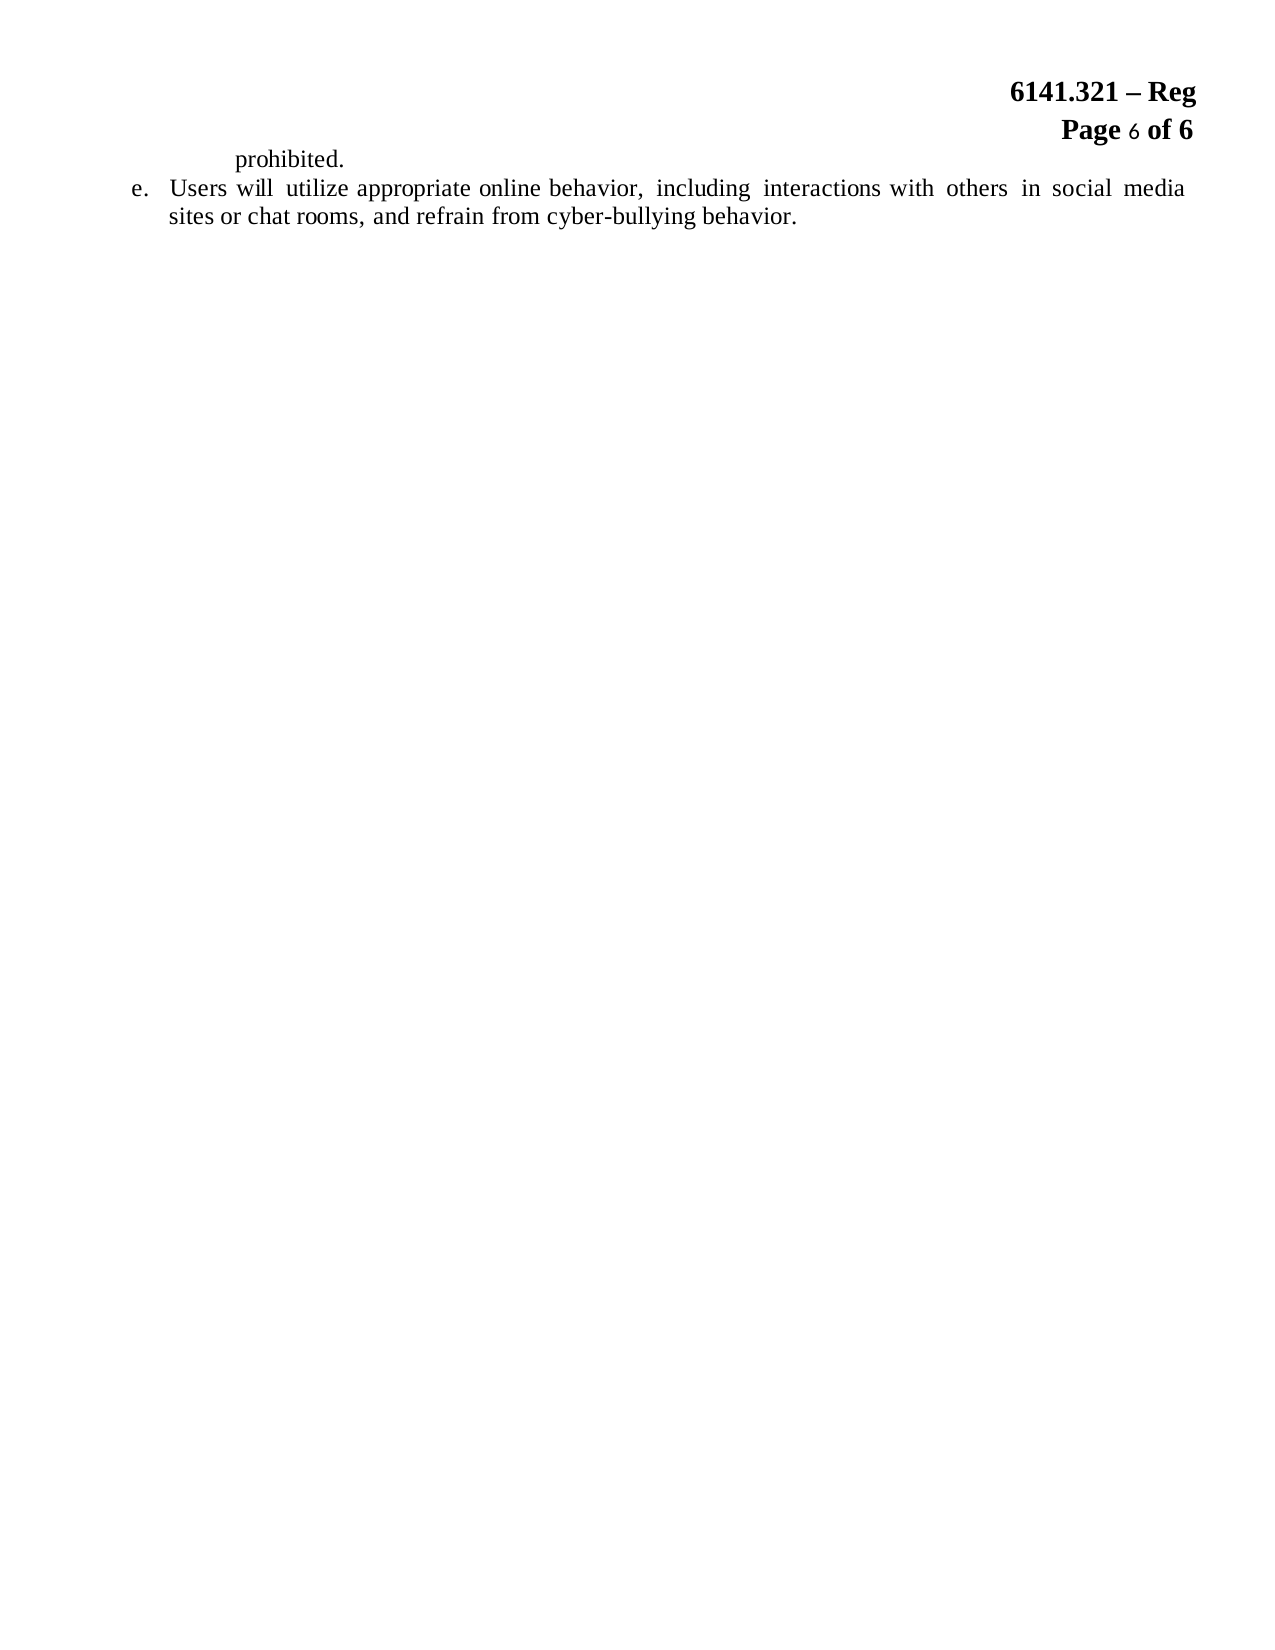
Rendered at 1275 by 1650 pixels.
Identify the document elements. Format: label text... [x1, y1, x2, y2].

text e. Users will utilize appropriate online behavior, including interactions with others in social media sites or chat rooms, and refrain from cyber-bullying behavior. [131, 173, 1199, 230]
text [165, 144, 414, 172]
